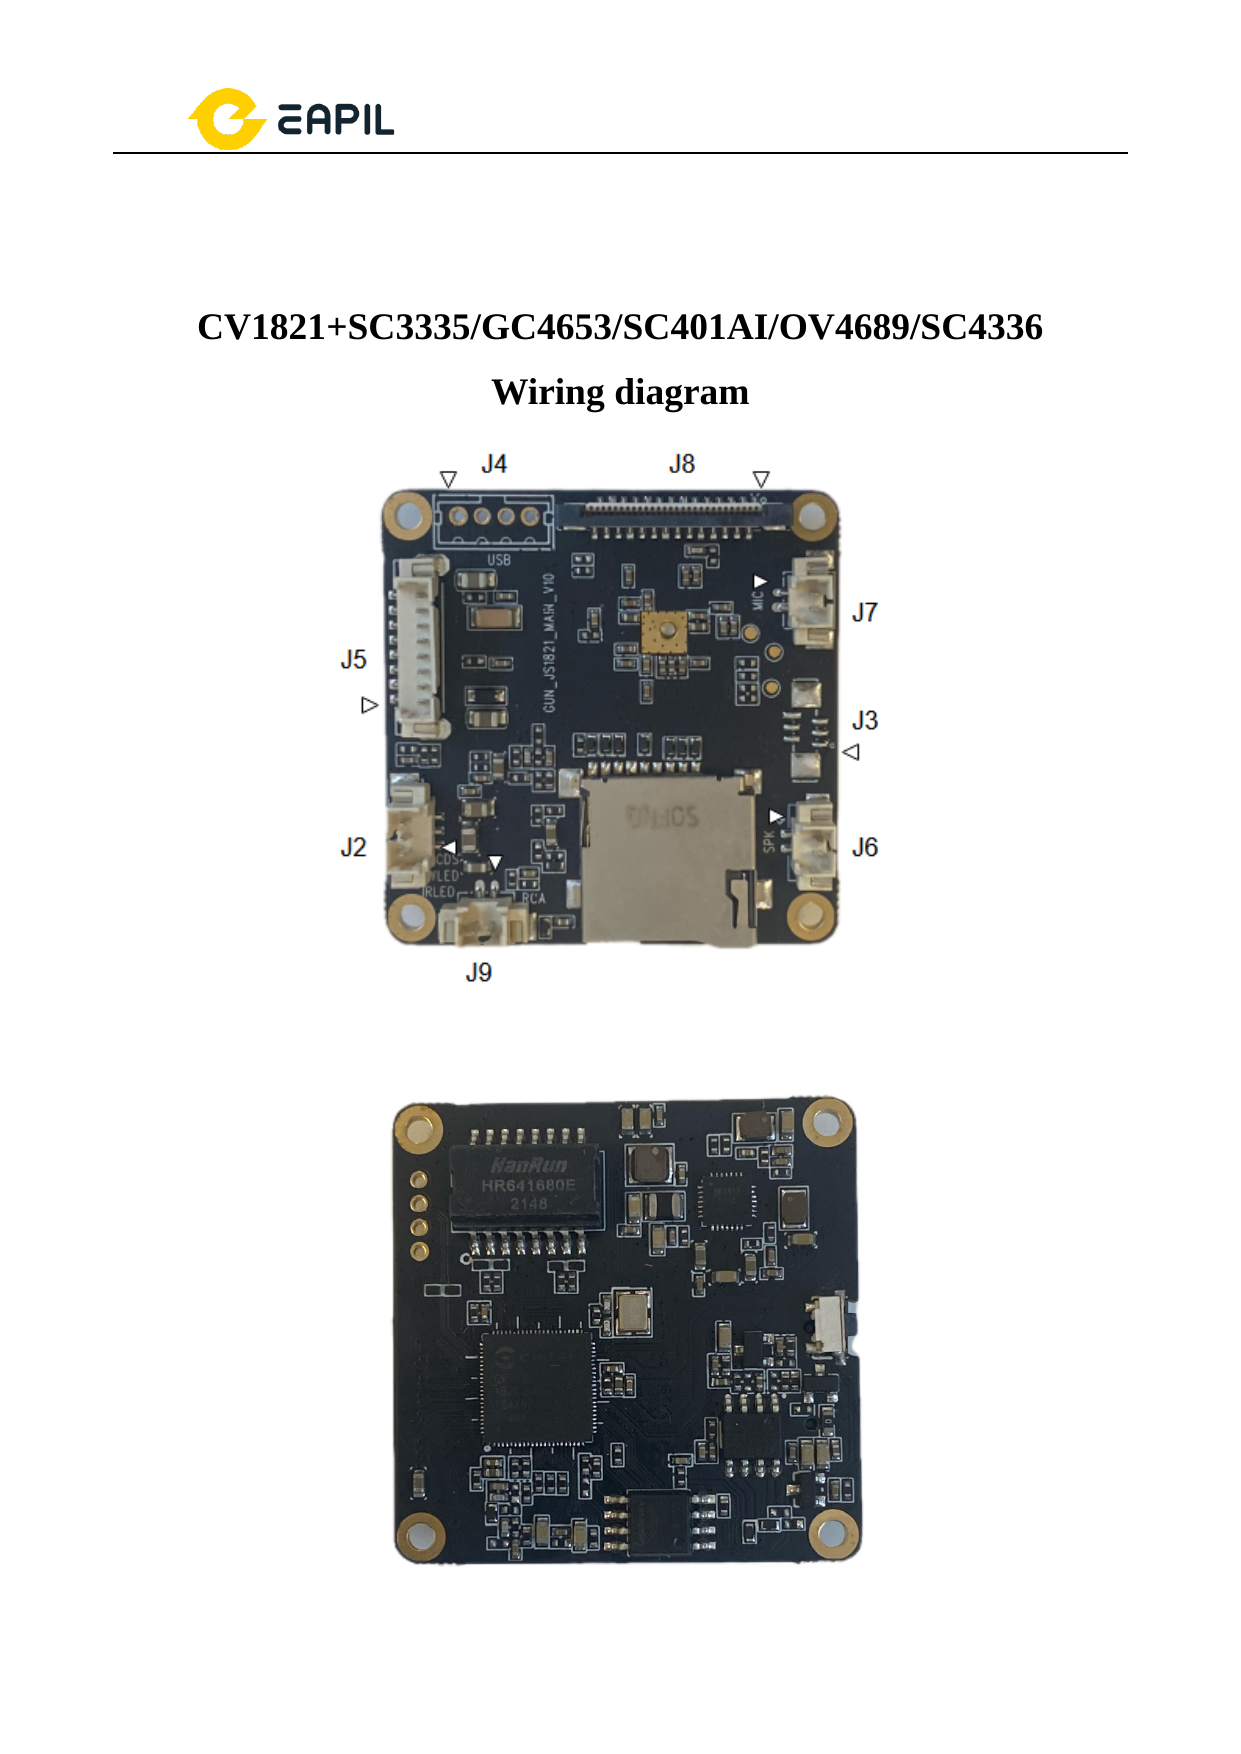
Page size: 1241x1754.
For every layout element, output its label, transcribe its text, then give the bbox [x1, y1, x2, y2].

picture [187, 88, 395, 150]
text Wiring diagram [112, 359, 1128, 424]
picture [390, 1093, 865, 1567]
text CV1821+SC3335/GC4653/SC401AI/OV4689/SC4336 [112, 294, 1128, 359]
picture [304, 423, 936, 1013]
